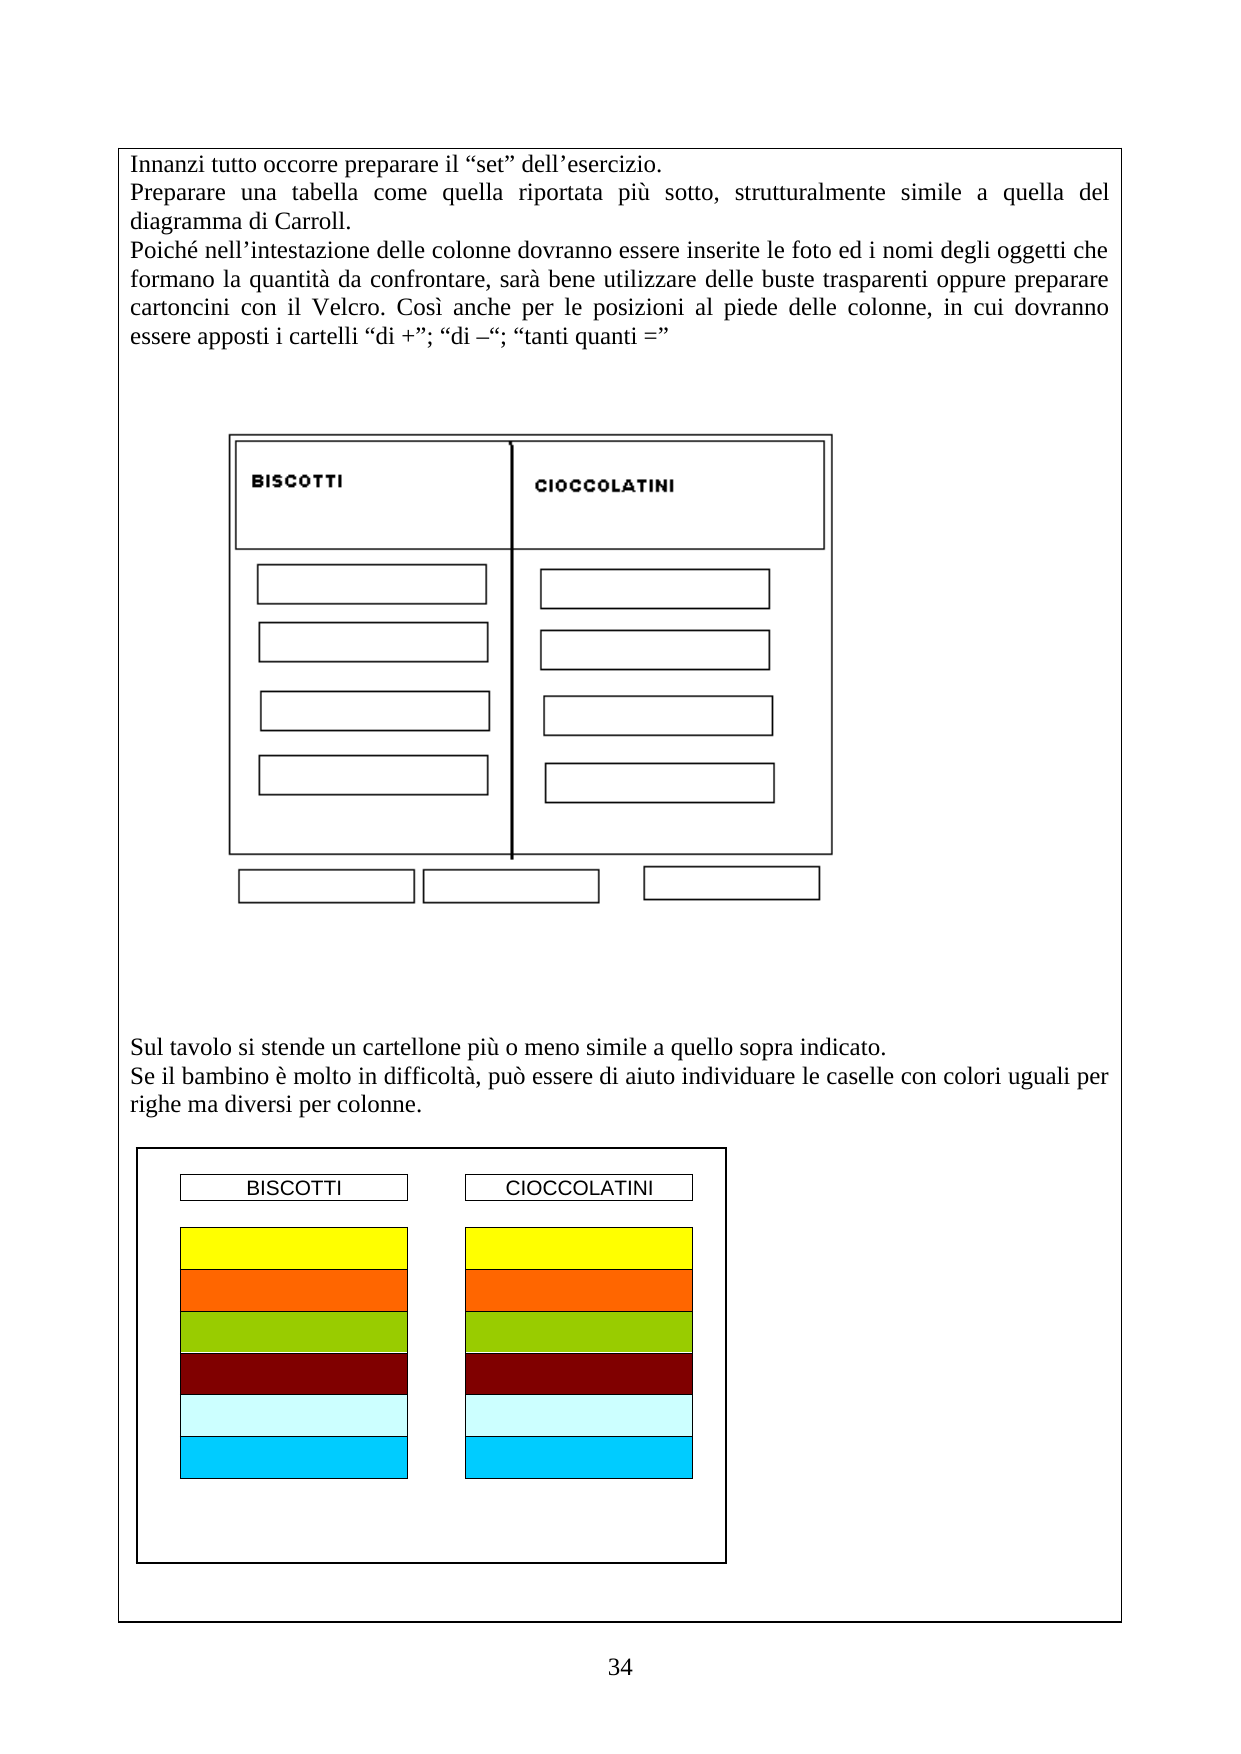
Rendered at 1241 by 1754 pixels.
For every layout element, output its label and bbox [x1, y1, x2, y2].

table_cell [119, 149, 1121, 1621]
picture [129, 378, 894, 946]
